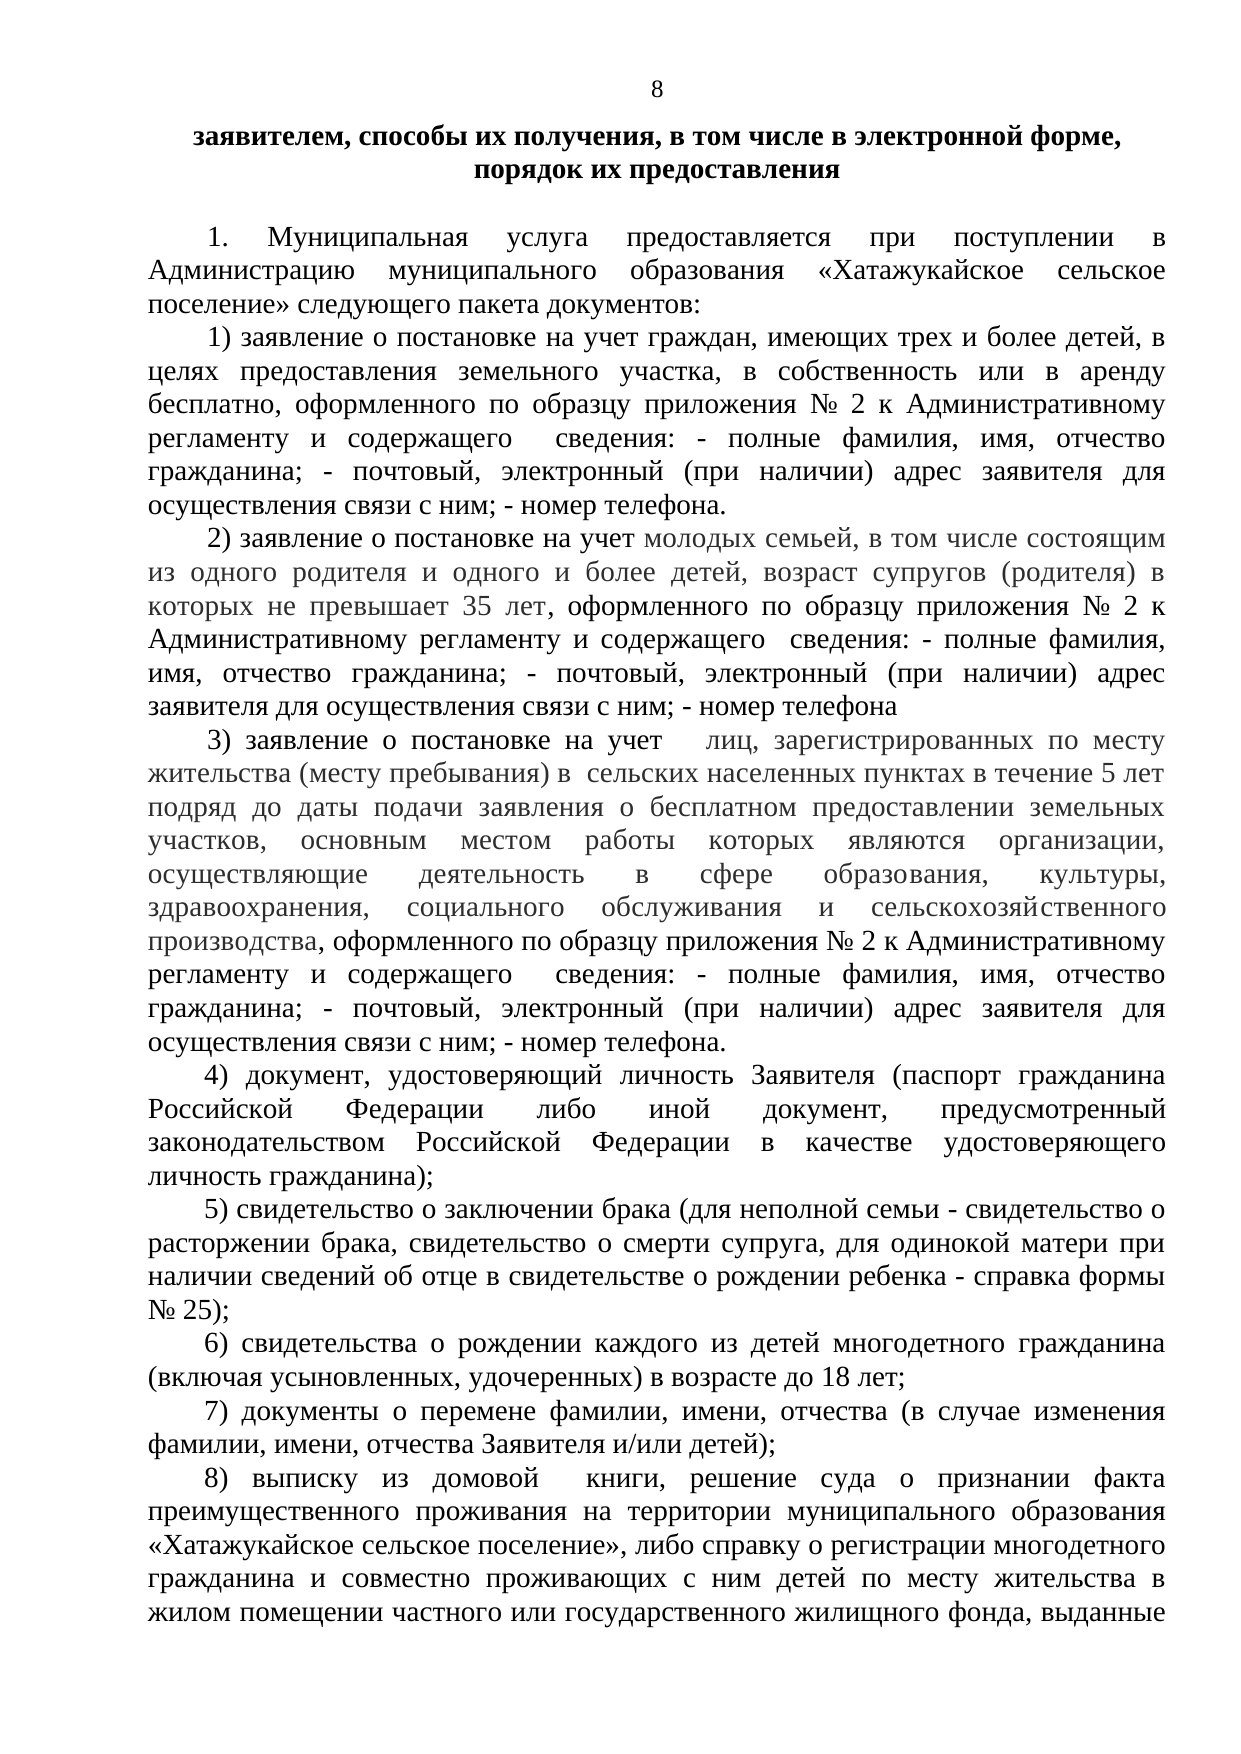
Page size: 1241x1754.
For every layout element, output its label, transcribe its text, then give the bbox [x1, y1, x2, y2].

text 7) документы о перемене фамилии, имени, отчества (в случае изменения фамилии, имени, отчества Заявителя и/или детей); [148, 1393, 1167, 1460]
text 2) заявление о постановке на учет молодых семьей, в том числе состоящим из одного родителя и одного и более детей, возраст супругов (родителя) в которых не превышает 35 лет, оформленного по образцу приложения № 2 к Административному регламенту и содержащего сведения: - полные фамилия, имя, отчество гражданина; - почтовый, электронный (при наличии) адрес заявителя для осуществления связи с ним; - номер телефона [148, 521, 1167, 722]
text 5) свидетельство о заключении брака (для неполной семьи - свидетельство о расторжении брака, свидетельство о смерти супруга, для одинокой матери при наличии сведений об отце в свидетельстве о рождении ребенка - справка формы № 25); [148, 1191, 1167, 1326]
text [148, 1460, 1167, 1627]
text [148, 118, 1167, 185]
text 3) заявление о постановке на учет лиц, зарегистрированных по месту жительства (месту пребывания) в сельских населенных пунктах в течение 5 лет подряд до даты подачи заявления о бесплатном предоставлении земельных участков, основным местом работы которых являются организации, осуществляющие деятельность в сфере образования, культуры, здравоохранения, социального обслуживания и сельскохозяйственного производства, оформленного по образцу приложения № 2 к Административному регламенту и содержащего сведения: - полные фамилия, имя, отчество гражданина; - почтовый, электронный (при наличии) адрес заявителя для осуществления связи с ним; - номер телефона. [148, 722, 1167, 1057]
text 1) заявление о постановке на учет граждан, имеющих трех и более детей, в целях предоставления земельного участка, в собственность или в аренду бесплатно, оформленного по образцу приложения № 2 к Административному регламенту и содержащего сведения: - полные фамилия, имя, отчество гражданина; - почтовый, электронный (при наличии) адрес заявителя для осуществления связи с ним; - номер телефона. [148, 319, 1167, 521]
text 4) документ, удостоверяющий личность Заявителя (паспорт гражданина Российской Федерации либо иной документ, предусмотренный законодательством Российской Федерации в качестве удостоверяющего личность гражданина); [148, 1057, 1167, 1191]
text 1. Муниципальная услуга предоставляется при поступлении в Администрацию муниципального образования «Хатажукайское сельское поселение» следующего пакета документов: [148, 219, 1167, 319]
text 6) свидетельства о рождении каждого из детей многодетного гражданина (включая усыновленных, удочеренных) в возрасте до 18 лет; [148, 1326, 1167, 1393]
